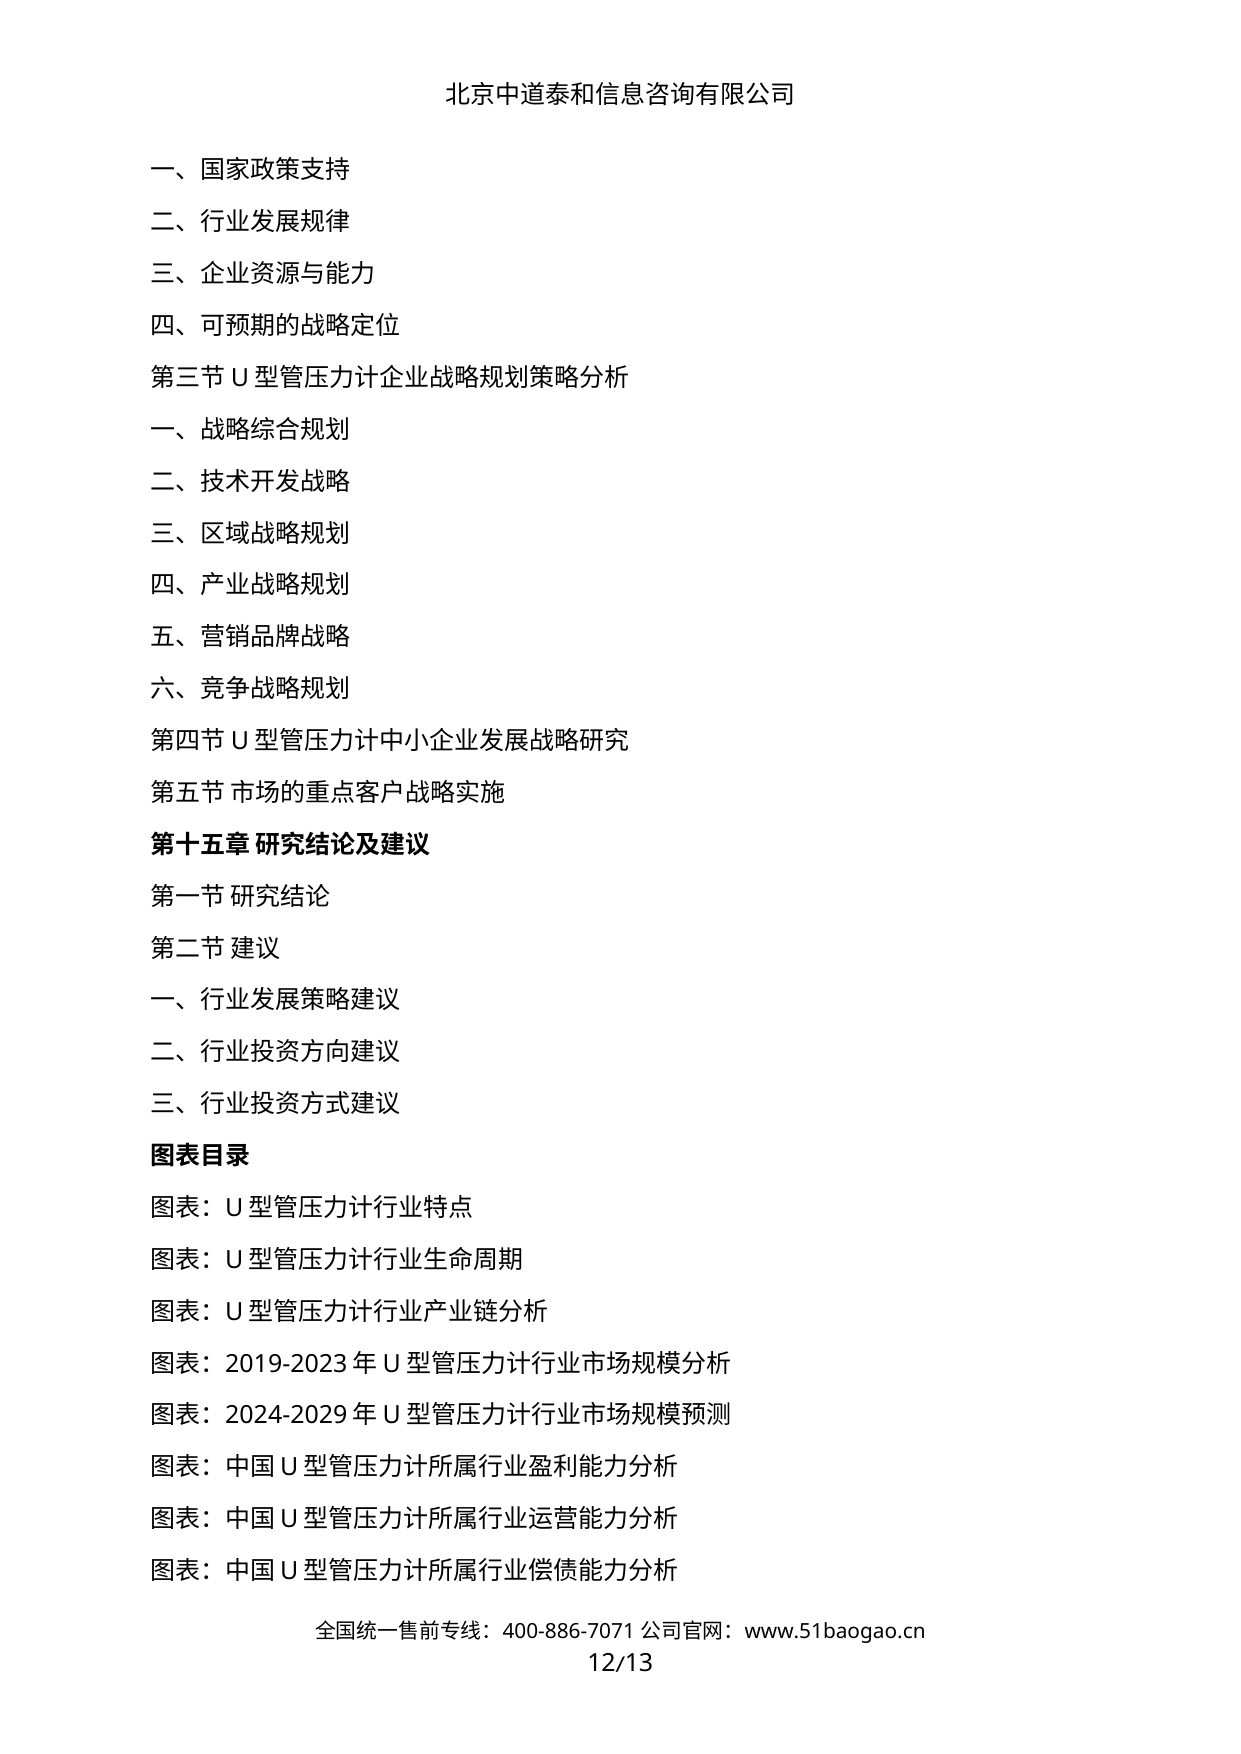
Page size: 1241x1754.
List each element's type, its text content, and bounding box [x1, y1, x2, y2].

text 图表：U型管压力计行业产业链分析 [150, 1291, 1090, 1327]
text 一、行业发展策略建议 [150, 980, 1090, 1016]
text 图表目录 [150, 1136, 1090, 1172]
text 五、营销品牌战略 [150, 617, 1090, 653]
text 三、企业资源与能力 [150, 254, 1090, 290]
text 图表：中国U型管压力计所属行业盈利能力分析 [150, 1447, 1090, 1483]
text 第五节 市场的重点客户战略实施 [150, 772, 1090, 809]
text 二、行业发展规律 [150, 202, 1090, 238]
text 第一节 研究结论 [150, 876, 1090, 912]
text 图表：中国U型管压力计所属行业偿债能力分析 [150, 1551, 1090, 1587]
text 第二节 建议 [150, 928, 1090, 964]
text 图表：U型管压力计行业特点 [150, 1187, 1090, 1224]
text 图表：2019-2023年U型管压力计行业市场规模分析 [150, 1343, 1090, 1379]
text 四、可预期的战略定位 [150, 306, 1090, 342]
text 六、竞争战略规划 [150, 669, 1090, 705]
text 三、区域战略规划 [150, 513, 1090, 549]
text 一、战略综合规划 [150, 409, 1090, 446]
text 第三节 U型管压力计企业战略规划策略分析 [150, 357, 1090, 394]
text 第十五章 研究结论及建议 [150, 824, 1090, 861]
text 图表：2024-2029年U型管压力计行业市场规模预测 [150, 1395, 1090, 1431]
text 第四节 U型管压力计中小企业发展战略研究 [150, 721, 1090, 757]
text 四、产业战略规划 [150, 565, 1090, 601]
text 一、国家政策支持 [150, 150, 1090, 186]
text 二、行业投资方向建议 [150, 1032, 1090, 1068]
text 图表：中国U型管压力计所属行业运营能力分析 [150, 1499, 1090, 1535]
text 二、技术开发战略 [150, 461, 1090, 497]
text 三、行业投资方式建议 [150, 1084, 1090, 1120]
text 图表：U型管压力计行业生命周期 [150, 1239, 1090, 1276]
